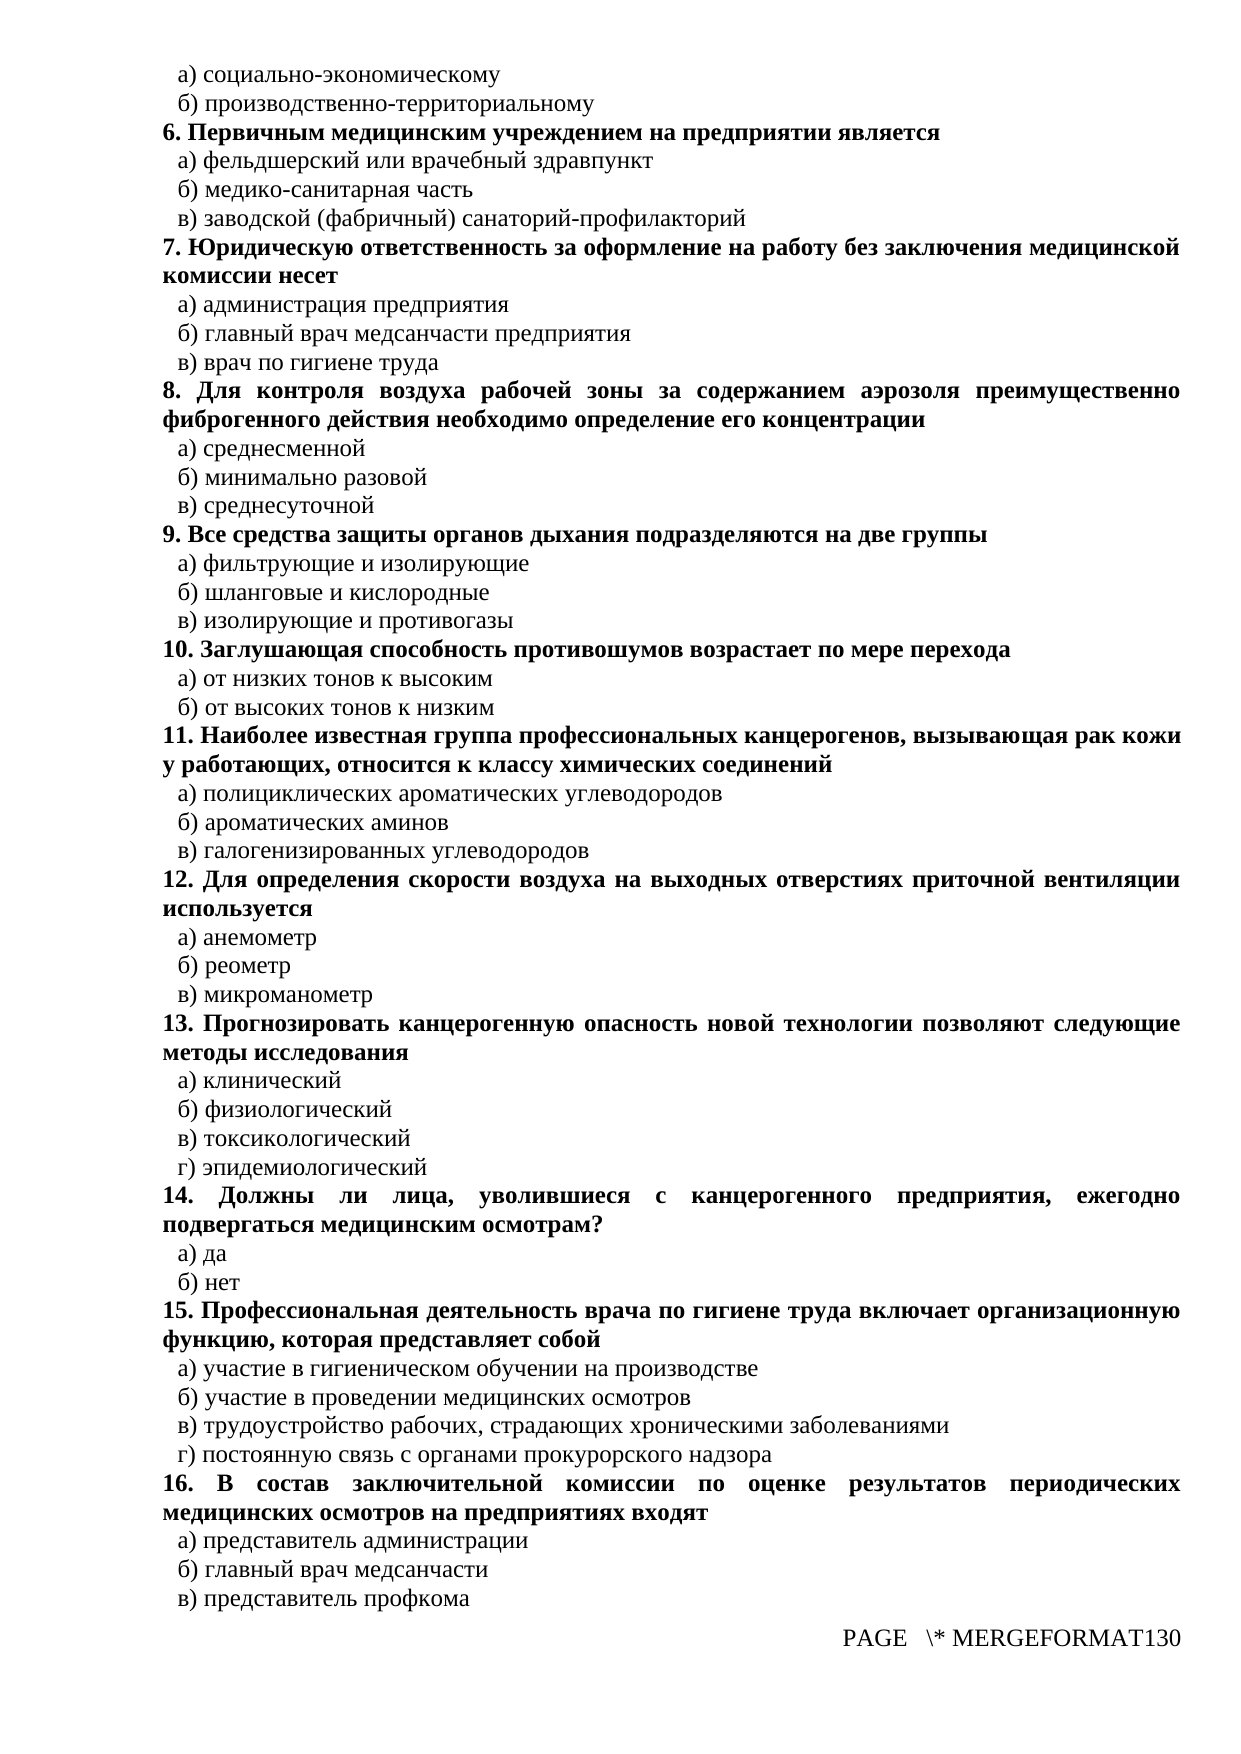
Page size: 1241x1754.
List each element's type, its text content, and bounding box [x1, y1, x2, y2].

text а) социально-экономическому [177, 59, 1181, 88]
text б) минимально разовой [177, 462, 1181, 490]
text б) участие в проведении медицинских осмотров [177, 1382, 1181, 1410]
text б) нет [177, 1267, 1181, 1295]
text 13. Прогнозировать канцерогенную опасность новой технологии позволяют следующие методы исследования [162, 1008, 1181, 1065]
text 16. В состав заключительной комиссии по оценке результатов периодических медицинских осмотров на предприятиях входят [162, 1468, 1181, 1525]
text в) среднесуточной [177, 490, 1181, 519]
text в) токсикологический [177, 1123, 1181, 1152]
text 7. Юридическую ответственность за оформление на работу без заключения медицинской комиссии несет [162, 232, 1181, 289]
text 15. Профессиональная деятельность врача по гигиене труда включает организационную функцию, которая представляет собой [162, 1295, 1181, 1353]
text а) от низких тонов к высоким [177, 663, 1181, 692]
text в) изолирующие и противогазы [177, 605, 1181, 634]
text г) эпидемиологический [177, 1152, 1181, 1180]
text 9. Все средства защиты органов дыхания подразделяются на две группы [162, 519, 1181, 548]
text б) главный врач медсанчасти [177, 1554, 1181, 1583]
text б) физиологический [177, 1094, 1181, 1123]
text в) микроманометр [177, 979, 1181, 1008]
text в) заводской (фабричный) санаторий-профилакторий [177, 203, 1181, 232]
text в) врач по гигиене труда [177, 347, 1181, 375]
text в) представитель профкома [177, 1583, 1181, 1612]
text а) представитель администрации [177, 1525, 1181, 1554]
text 14. Должны ли лица, уволившиеся с канцерогенного предприятия, ежегодно подвергаться медицинским осмотрам? [162, 1180, 1181, 1238]
text в) трудоустройство рабочих, страдающих хроническими заболеваниями [177, 1410, 1181, 1439]
text б) от высоких тонов к низким [177, 692, 1181, 720]
text а) участие в гигиеническом обучении на производстве [177, 1353, 1181, 1382]
text 11. Наиболее известная группа профессиональных канцерогенов, вызывающая рак кожи у работающих, относится к классу химических соединений [162, 720, 1181, 778]
text б) шланговые и кислородные [177, 577, 1181, 605]
text а) полициклических ароматических углеводородов [177, 778, 1181, 807]
text б) производственно-территориальному [177, 88, 1181, 117]
text 6. Первичным медицинским учреждением на предприятии является [162, 117, 1181, 145]
text б) медико-санитарная часть [177, 174, 1181, 203]
text 10. Заглушающая способность противошумов возрастает по мере перехода [162, 634, 1181, 663]
text а) анемометр [177, 922, 1181, 950]
text а) фильтрующие и изолирующие [177, 548, 1181, 577]
text 8. Для контроля воздуха рабочей зоны за содержанием аэрозоля преимущественно фиброгенного действия необходимо определение его концентрации [162, 375, 1181, 433]
text в) галогенизированных углеводородов [177, 835, 1181, 864]
text б) ароматических аминов [177, 807, 1181, 835]
text а) администрация предприятия [177, 289, 1181, 318]
text 12. Для определения скорости воздуха на выходных отверстиях приточной вентиляции используется [162, 864, 1181, 922]
text а) фельдшерский или врачебный здравпункт [177, 145, 1181, 174]
text б) главный врач медсанчасти предприятия [177, 318, 1181, 347]
text г) постоянную связь с органами прокурорского надзора [177, 1439, 1181, 1468]
text б) реометр [177, 950, 1181, 979]
text а) да [177, 1238, 1181, 1267]
text а) клинический [177, 1065, 1181, 1094]
text а) среднесменной [177, 433, 1181, 462]
